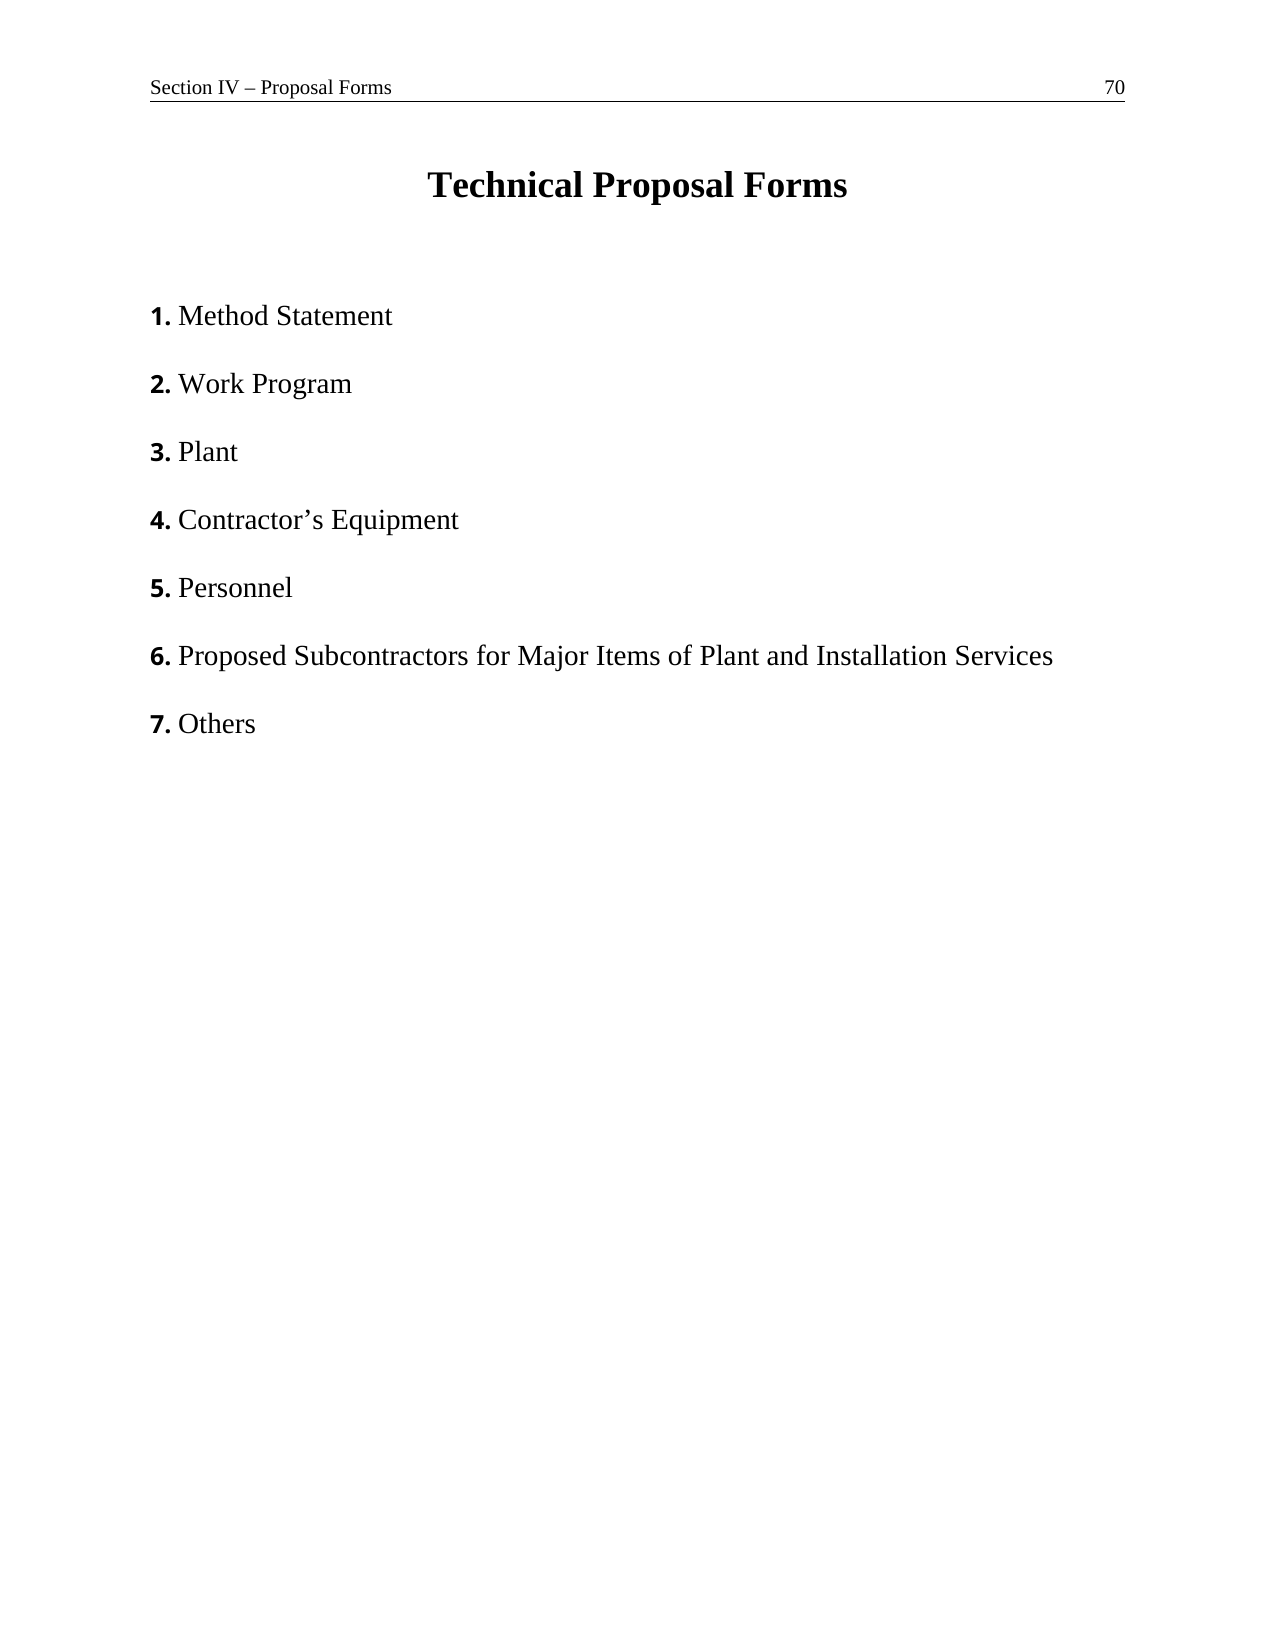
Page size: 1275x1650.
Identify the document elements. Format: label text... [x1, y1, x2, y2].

text Technical Proposal Forms [150, 162, 1125, 206]
list Contractor’s Equipment [150, 502, 1125, 537]
list Method Statement [150, 298, 1125, 332]
list Personnel [150, 570, 1125, 605]
list Plant [150, 434, 1125, 468]
list Proposed Subcontractors for Major Items of Plant and Installation Services [150, 638, 1125, 673]
list Others [150, 706, 1125, 741]
list Work Program [150, 366, 1125, 400]
